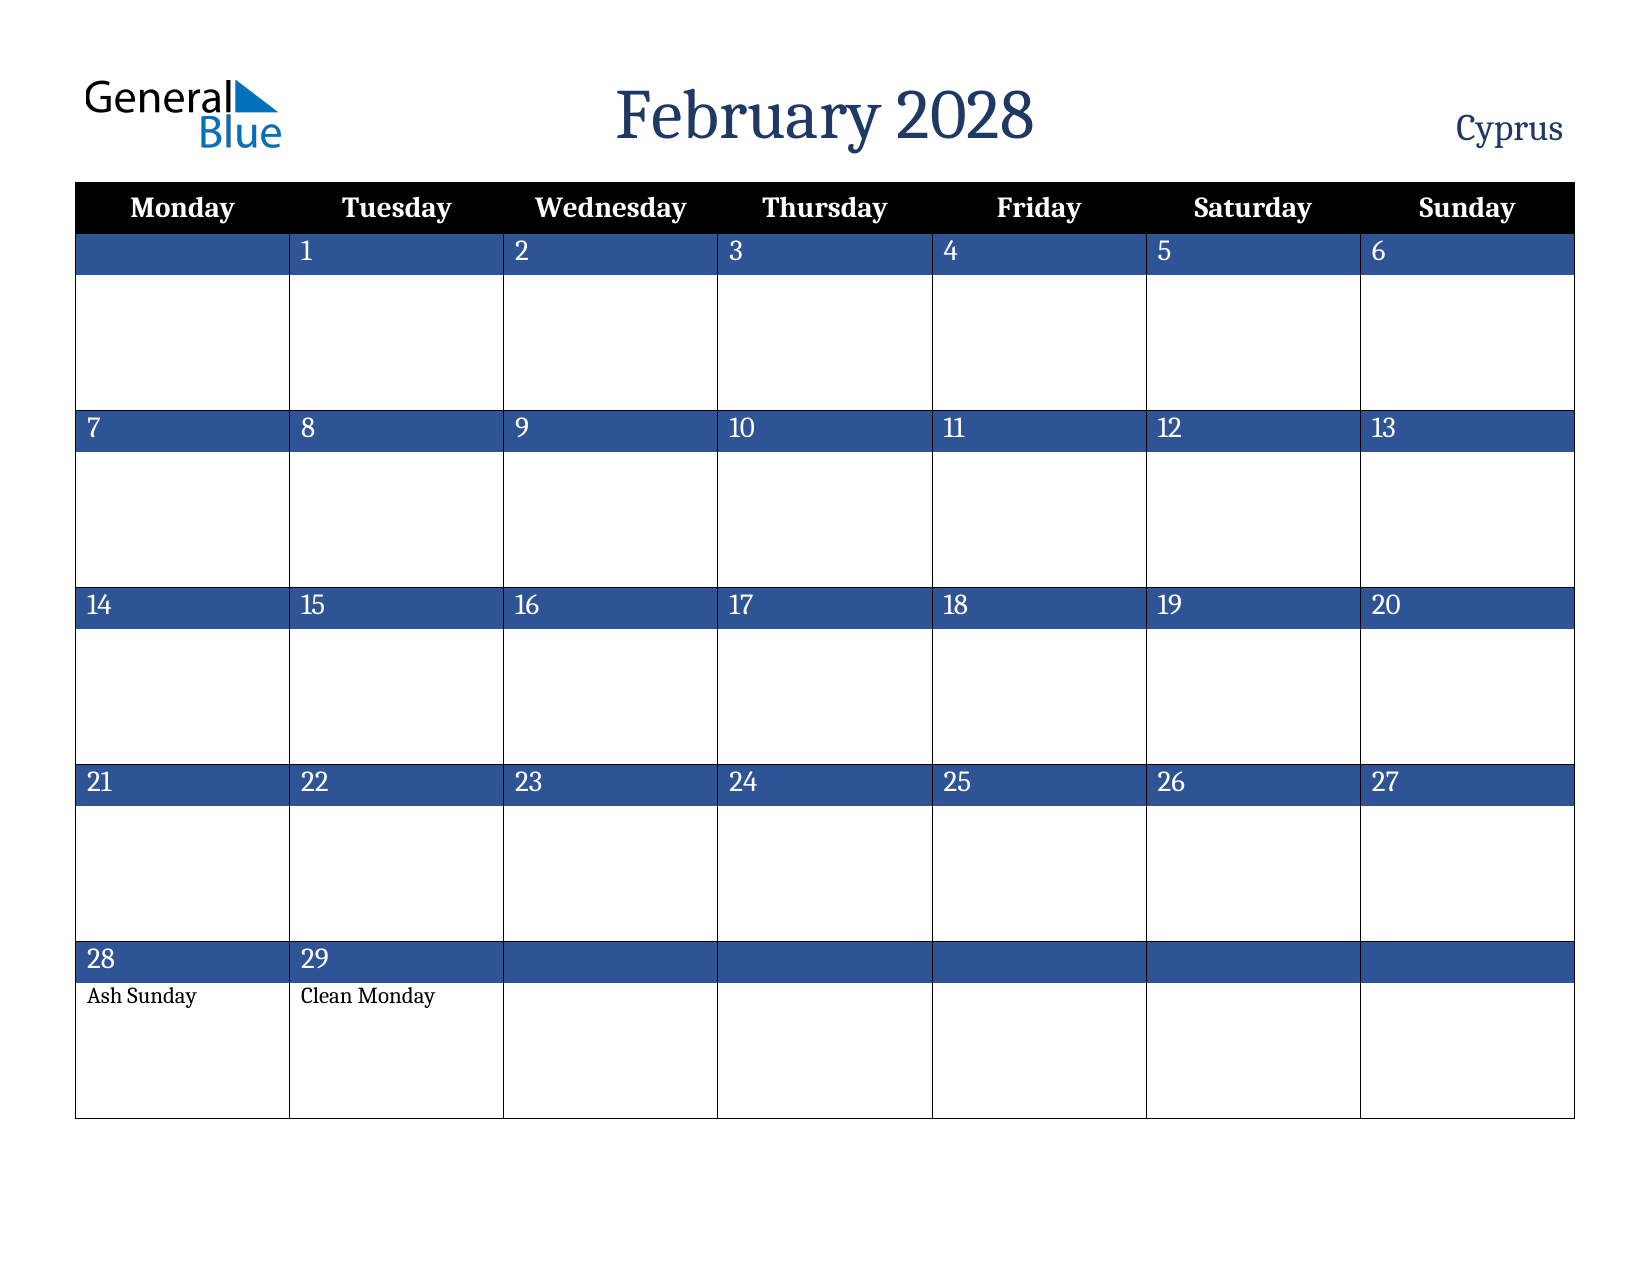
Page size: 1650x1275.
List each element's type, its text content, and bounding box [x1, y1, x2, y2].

table_cell [290, 452, 503, 587]
table_cell [1147, 983, 1360, 1118]
table_cell 8 [290, 411, 503, 452]
table_cell [1147, 806, 1360, 941]
table_cell 21 [76, 765, 289, 806]
picture [86, 80, 281, 148]
table_cell [504, 983, 717, 1118]
table_header February 2028 [504, 75, 1146, 182]
table_cell Ash Sunday [76, 983, 289, 1118]
table_cell [504, 452, 717, 587]
table_cell Tuesday [290, 183, 503, 233]
table_cell 9 [504, 411, 717, 452]
table_cell 29 [290, 942, 503, 983]
table_cell [933, 983, 1146, 1118]
table_cell 14 [76, 588, 289, 629]
table_cell 27 [1361, 765, 1574, 806]
table_cell 23 [504, 765, 717, 806]
table_cell 18 [933, 588, 1146, 629]
table_cell [718, 942, 932, 983]
table_cell [1361, 275, 1574, 410]
table_cell Wednesday [504, 183, 717, 233]
table_cell 15 [290, 588, 503, 629]
table_cell [718, 806, 932, 941]
table_cell [933, 806, 1146, 941]
table_cell [1361, 629, 1574, 764]
table_cell 19 [1147, 588, 1360, 629]
table_cell [1147, 629, 1360, 764]
table_cell [290, 629, 503, 764]
table_cell [718, 275, 932, 410]
table_cell [1361, 806, 1574, 941]
table_cell 5 [1147, 234, 1360, 275]
table_cell 6 [1361, 234, 1574, 275]
table_cell Sunday [1361, 183, 1574, 233]
table_cell [76, 806, 289, 941]
table_cell 26 [1147, 765, 1360, 806]
table_cell [933, 629, 1146, 764]
table_cell 4 [933, 234, 1146, 275]
table_cell [1361, 452, 1574, 587]
table_cell [718, 629, 932, 764]
table_cell 24 [718, 765, 932, 806]
table_cell 17 [718, 588, 932, 629]
table_cell [1147, 942, 1360, 983]
table_cell [76, 275, 289, 410]
table_cell 10 [718, 411, 932, 452]
table_cell 1 [290, 234, 503, 275]
table_cell [76, 234, 289, 275]
table_header [76, 75, 503, 182]
table_cell 13 [1361, 411, 1574, 452]
table_cell [504, 806, 717, 941]
table_cell 28 [76, 942, 289, 983]
table_cell 12 [1147, 411, 1360, 452]
table_cell [1361, 942, 1574, 983]
table_cell [718, 983, 932, 1118]
table_cell [76, 452, 289, 587]
table_cell [1361, 983, 1574, 1118]
table_cell Saturday [1147, 183, 1360, 233]
table_cell 22 [290, 765, 503, 806]
table_cell [76, 629, 289, 764]
table_cell 2 [504, 234, 717, 275]
table_header Cyprus [1146, 75, 1574, 182]
table_cell [718, 452, 932, 587]
table_cell 16 [504, 588, 717, 629]
table_cell [1147, 275, 1360, 410]
table_cell [504, 629, 717, 764]
table_cell [290, 275, 503, 410]
table_cell Friday [933, 183, 1146, 233]
table_cell 3 [718, 234, 932, 275]
table_cell 20 [1361, 588, 1574, 629]
table_cell Monday [76, 183, 289, 233]
table_cell [933, 942, 1146, 983]
table_cell [933, 452, 1146, 587]
table_cell 25 [933, 765, 1146, 806]
table_cell [504, 942, 717, 983]
table_cell 11 [933, 411, 1146, 452]
table_cell [504, 275, 717, 410]
table_cell 7 [76, 411, 289, 452]
table_cell [290, 806, 503, 941]
table_cell Clean Monday [290, 983, 503, 1118]
table_cell [933, 275, 1146, 410]
table_cell [1147, 452, 1360, 587]
table_cell Thursday [718, 183, 932, 233]
